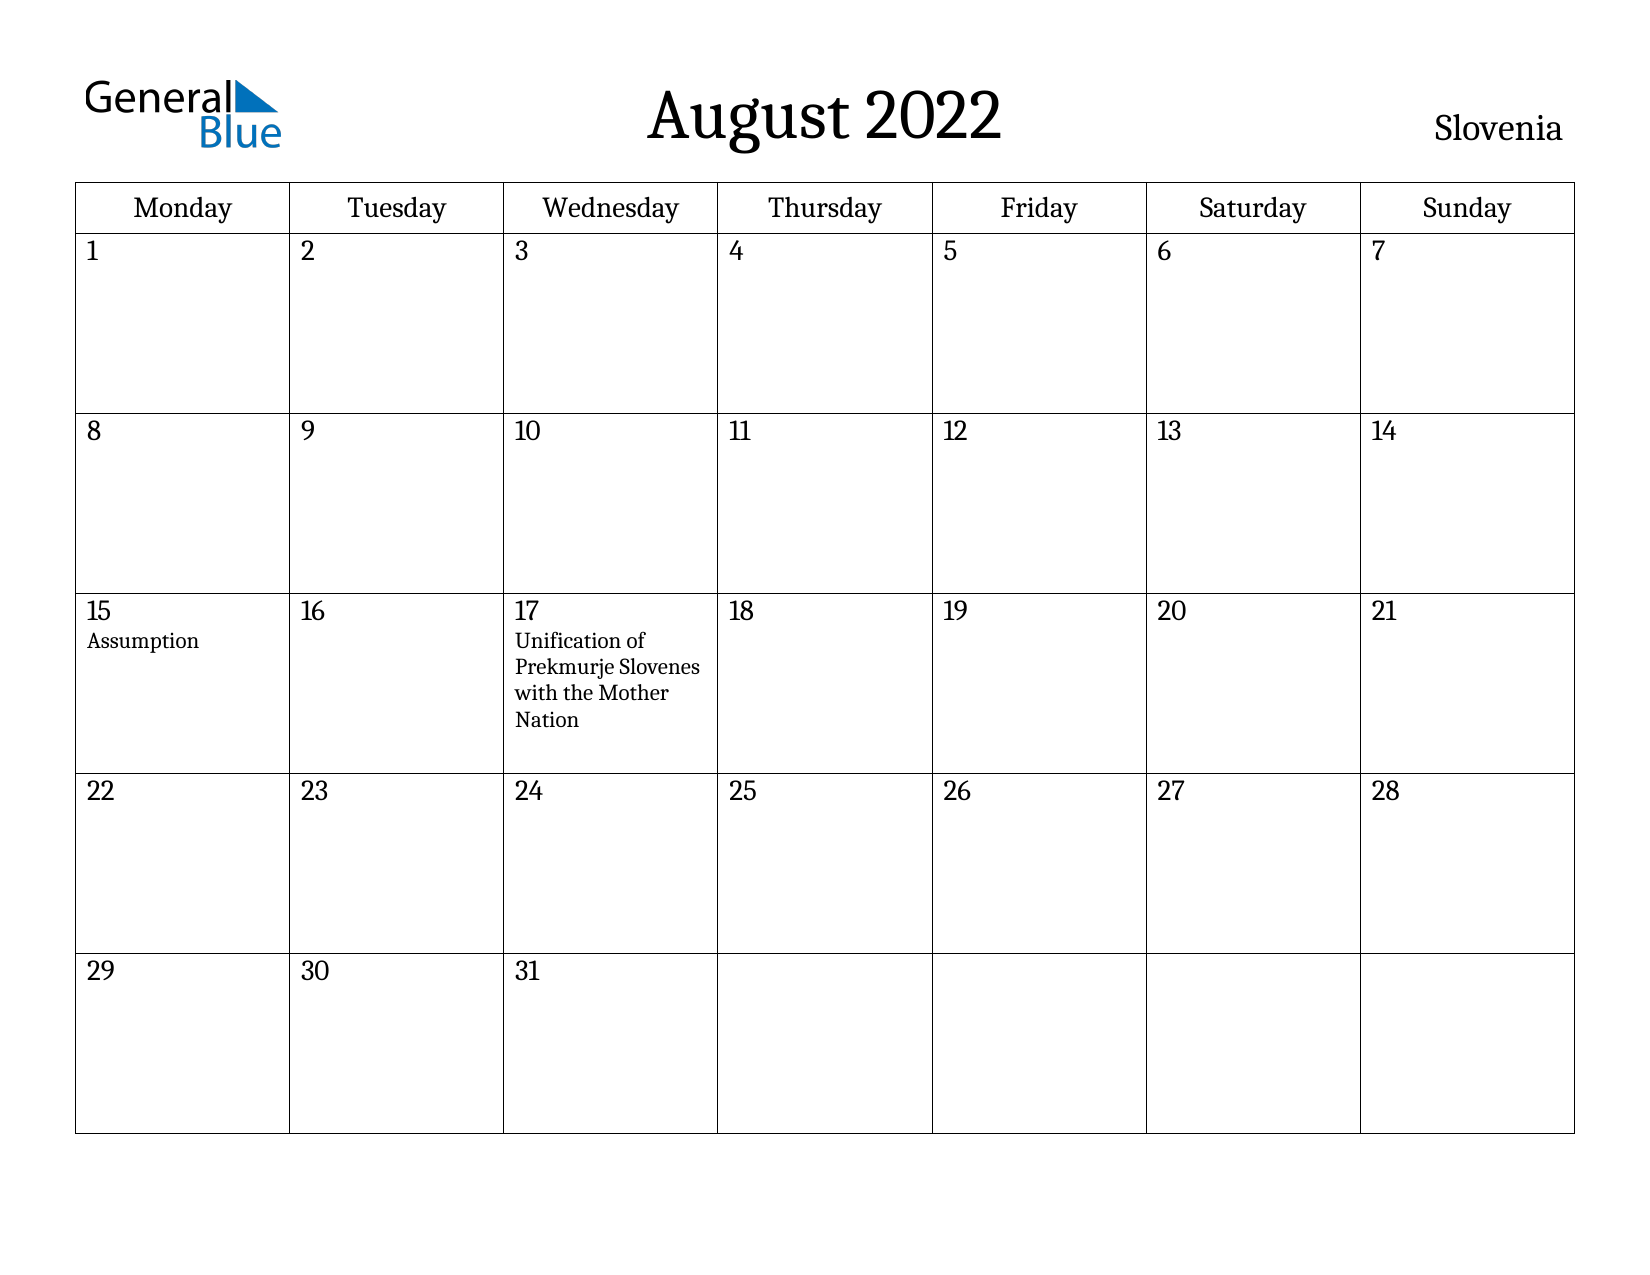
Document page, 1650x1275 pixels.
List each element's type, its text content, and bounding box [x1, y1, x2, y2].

table_cell 10 [504, 414, 717, 447]
table_cell Wednesday [504, 183, 717, 233]
table_cell [1147, 954, 1360, 987]
table_cell [933, 954, 1146, 987]
table_header [76, 75, 503, 182]
table_cell Tuesday [290, 183, 503, 233]
table_cell [76, 988, 289, 1133]
table_cell [504, 267, 717, 413]
table_cell Saturday [1147, 183, 1360, 233]
table_cell 6 [1147, 234, 1360, 267]
table_cell [1361, 267, 1574, 413]
table_cell 24 [504, 774, 717, 807]
table_cell [76, 448, 289, 593]
table_cell [290, 448, 503, 593]
table_cell 8 [76, 414, 289, 447]
table_cell 3 [504, 234, 717, 267]
table_cell Unification of Prekmurje Slovenes with the Mother Nation [504, 627, 717, 773]
table_cell 2 [290, 234, 503, 267]
table_cell Monday [76, 183, 289, 233]
table_cell [504, 448, 717, 593]
table_cell [76, 808, 289, 953]
table_cell 15 [76, 594, 289, 627]
table_cell Thursday [718, 183, 932, 233]
table_cell [290, 808, 503, 953]
table_cell 4 [718, 234, 932, 267]
table_cell 7 [1361, 234, 1574, 267]
table_cell 14 [1361, 414, 1574, 447]
table_cell [933, 988, 1146, 1133]
table_cell 19 [933, 594, 1146, 627]
table_cell [1147, 808, 1360, 953]
table_cell 20 [1147, 594, 1360, 627]
table_cell [933, 267, 1146, 413]
table_cell 31 [504, 954, 717, 987]
table_cell [76, 267, 289, 413]
table_cell [718, 627, 932, 773]
table_cell [290, 267, 503, 413]
table_cell 25 [718, 774, 932, 807]
table_cell 16 [290, 594, 503, 627]
table_cell 17 [504, 594, 717, 627]
table_cell [933, 627, 1146, 773]
table_cell [718, 954, 932, 987]
table_cell 28 [1361, 774, 1574, 807]
table_cell [504, 988, 717, 1133]
table_cell [1361, 627, 1574, 773]
table_cell [718, 448, 932, 593]
table_cell [1147, 627, 1360, 773]
table_cell 5 [933, 234, 1146, 267]
table_cell 23 [290, 774, 503, 807]
table_cell [1361, 448, 1574, 593]
table_header Slovenia [1146, 75, 1574, 182]
table_cell [933, 808, 1146, 953]
table_header August 2022 [504, 75, 1146, 182]
table_cell 29 [76, 954, 289, 987]
table_cell [1361, 808, 1574, 953]
table_cell 27 [1147, 774, 1360, 807]
table_cell 1 [76, 234, 289, 267]
table_cell [718, 267, 932, 413]
table_cell 18 [718, 594, 932, 627]
table_cell 13 [1147, 414, 1360, 447]
table_cell [1361, 988, 1574, 1133]
table_cell 11 [718, 414, 932, 447]
table_cell 9 [290, 414, 503, 447]
table_cell [718, 988, 932, 1133]
table_cell [1147, 267, 1360, 413]
table_cell Assumption [76, 627, 289, 773]
table_cell 26 [933, 774, 1146, 807]
table_cell 30 [290, 954, 503, 987]
table_cell [933, 448, 1146, 593]
picture [86, 80, 281, 148]
table_cell 21 [1361, 594, 1574, 627]
table_cell [290, 627, 503, 773]
table_cell [290, 988, 503, 1133]
table_cell [1147, 988, 1360, 1133]
table_cell 12 [933, 414, 1146, 447]
table_cell [718, 808, 932, 953]
table_cell Sunday [1361, 183, 1574, 233]
table_cell 22 [76, 774, 289, 807]
table_cell Friday [933, 183, 1146, 233]
table_cell [1147, 448, 1360, 593]
table_cell [504, 808, 717, 953]
table_cell [1361, 954, 1574, 987]
